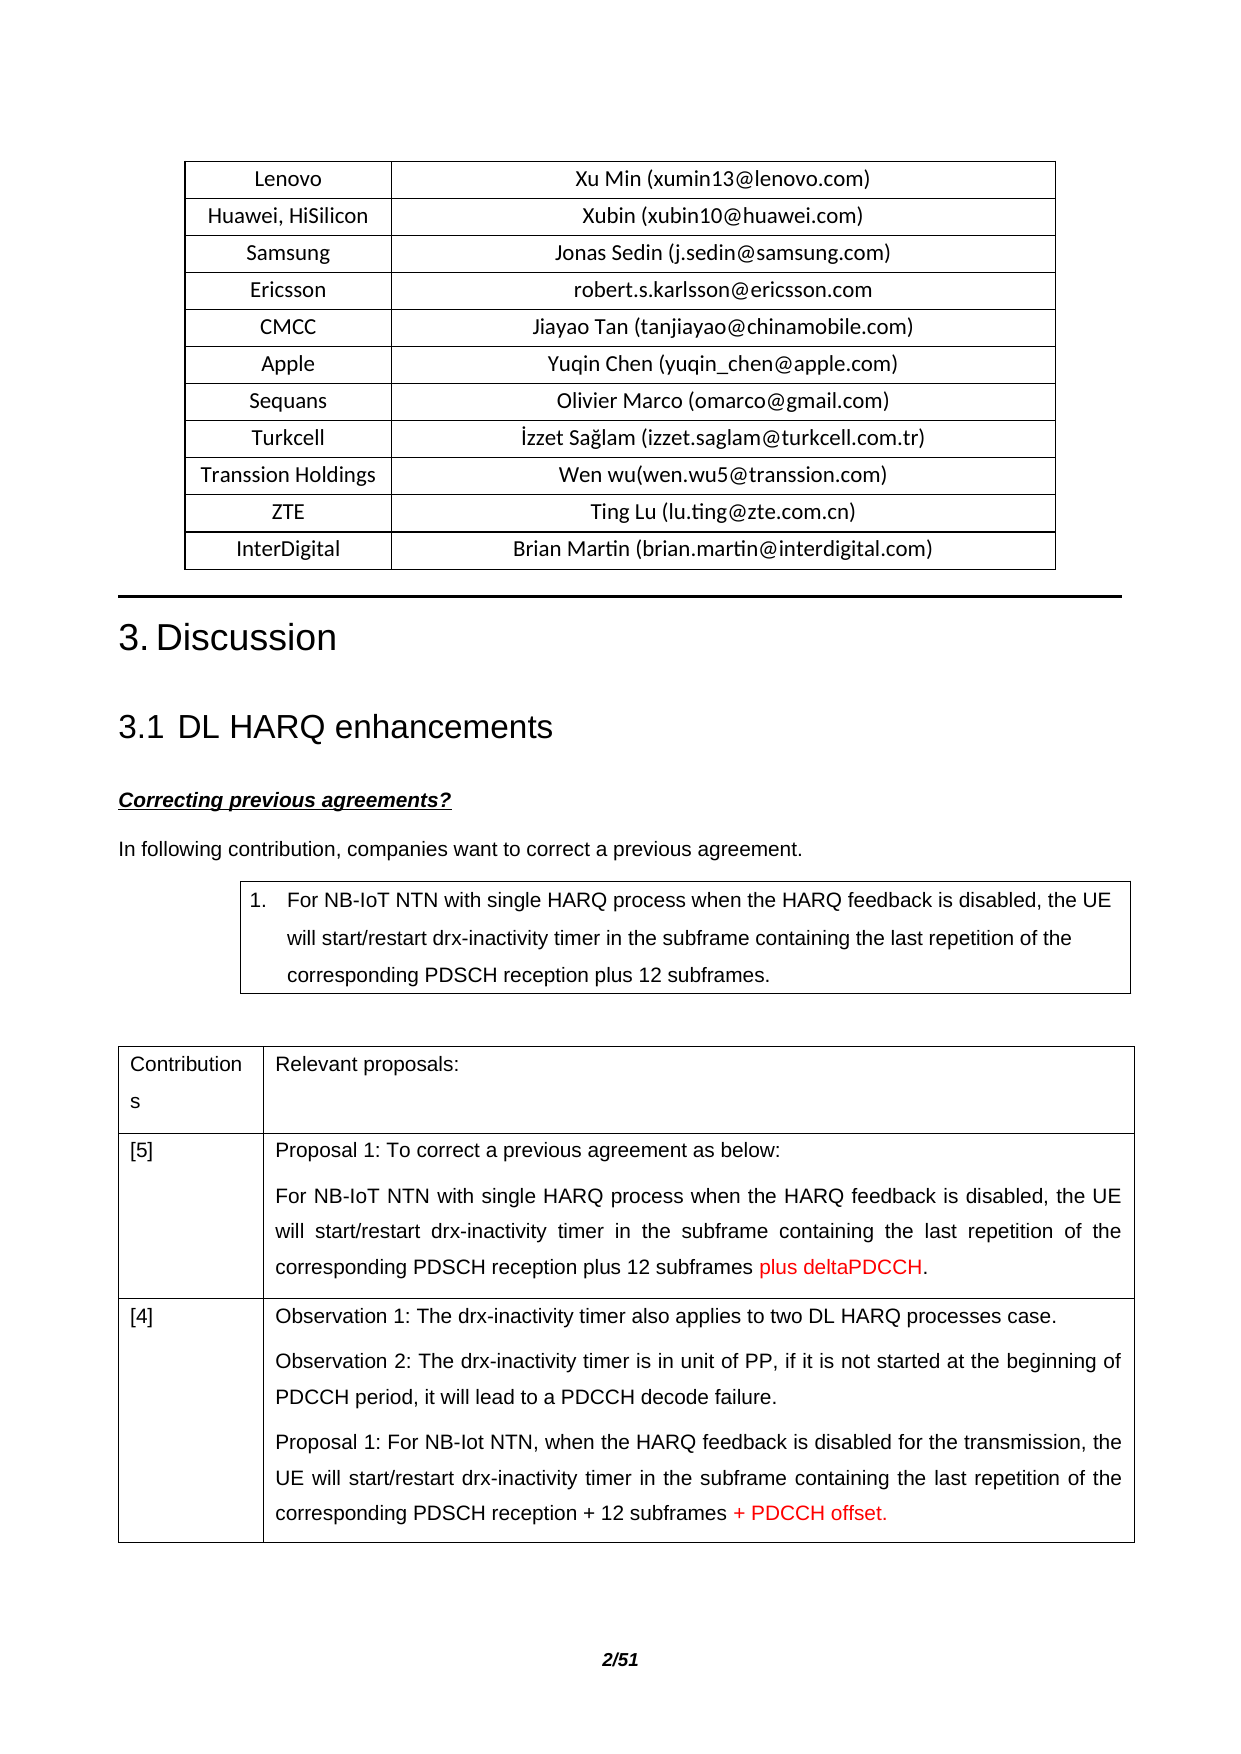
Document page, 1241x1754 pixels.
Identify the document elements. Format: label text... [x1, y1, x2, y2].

table_cell InterDigital [186, 533, 391, 568]
table_cell CMCC [186, 310, 391, 346]
table_cell Turkcell [186, 421, 391, 457]
table_cell [5] [119, 1134, 263, 1298]
table_cell Brian Martin (brian.martin@interdigital.com) [392, 533, 1055, 568]
table_cell Xubin (xubin10@huawei.com) [392, 199, 1055, 235]
table_cell Sequans [186, 384, 391, 420]
table_cell Wen wu(wen.wu5@transsion.com) [392, 458, 1055, 494]
table_cell Proposal 1: To correct a previous agreement as below: For NB-IoT NTN with single HARQ process when the HARQ feedback is disabled, the UE will start/restart drx-inactivity timer in the subframe containing the last repetition of the corresponding PDSCH reception plus 12 subframes plus deltaPDCCH. [264, 1134, 1134, 1298]
table_cell Transsion Holdings [186, 458, 391, 494]
table_cell Ericsson [186, 273, 391, 309]
list For NB-IoT NTN with single HARQ process when the HARQ feedback is disabled, the UE will start/restart drx-inactivity timer in the subframe containing the last repetition of the corresponding PDSCH reception plus 12 subframes. [241, 882, 1130, 993]
table_cell robert.s.karlsson@ericsson.com [392, 273, 1055, 309]
table_cell Lenovo [186, 162, 391, 198]
table_cell ZTE [186, 495, 391, 531]
table_cell Olivier Marco (omarco@gmail.com) [392, 384, 1055, 420]
table_cell Ting Lu (lu.ting@zte.com.cn) [392, 495, 1055, 531]
text In following contribution, companies want to correct a previous agreement. [118, 832, 1122, 864]
subtitle 3.1 DL HARQ enhancements [118, 694, 1122, 759]
table_header Contributions [119, 1047, 263, 1133]
table_cell Jiayao Tan (tanjiayao@chinamobile.com) [392, 310, 1055, 346]
table_cell Xu Min (xumin13@lenovo.com) [392, 162, 1055, 198]
table_cell Apple [186, 347, 391, 383]
table_cell Huawei, HiSilicon [186, 199, 391, 235]
table_cell Yuqin Chen (yuqin_chen@apple.com) [392, 347, 1055, 383]
table_cell [4] [119, 1299, 263, 1542]
table_cell Observation 1: The drx-inactivity timer also applies to two DL HARQ processes case. Observation 2: The drx-inactivity timer is in unit of PP, if it is not started at the beginning of PDCCH period, it will lead to a PDCCH decode failure. Proposal 1: For NB-Iot NTN, when the HARQ feedback is disabled for the transmission, the UE will start/restart drx-inactivity timer in the subframe containing the last repetition of the corresponding PDSCH reception + 12 subframes + PDCCH offset. [264, 1299, 1134, 1542]
table_cell İzzet Sağlam (izzet.saglam@turkcell.com.tr) [392, 421, 1055, 457]
table_cell Samsung [186, 236, 391, 272]
subtitle Discussion [118, 598, 1122, 669]
table_header Relevant proposals: [264, 1047, 1134, 1133]
text Correcting previous agreements? [118, 783, 1122, 816]
table_cell Jonas Sedin (j.sedin@samsung.com) [392, 236, 1055, 272]
